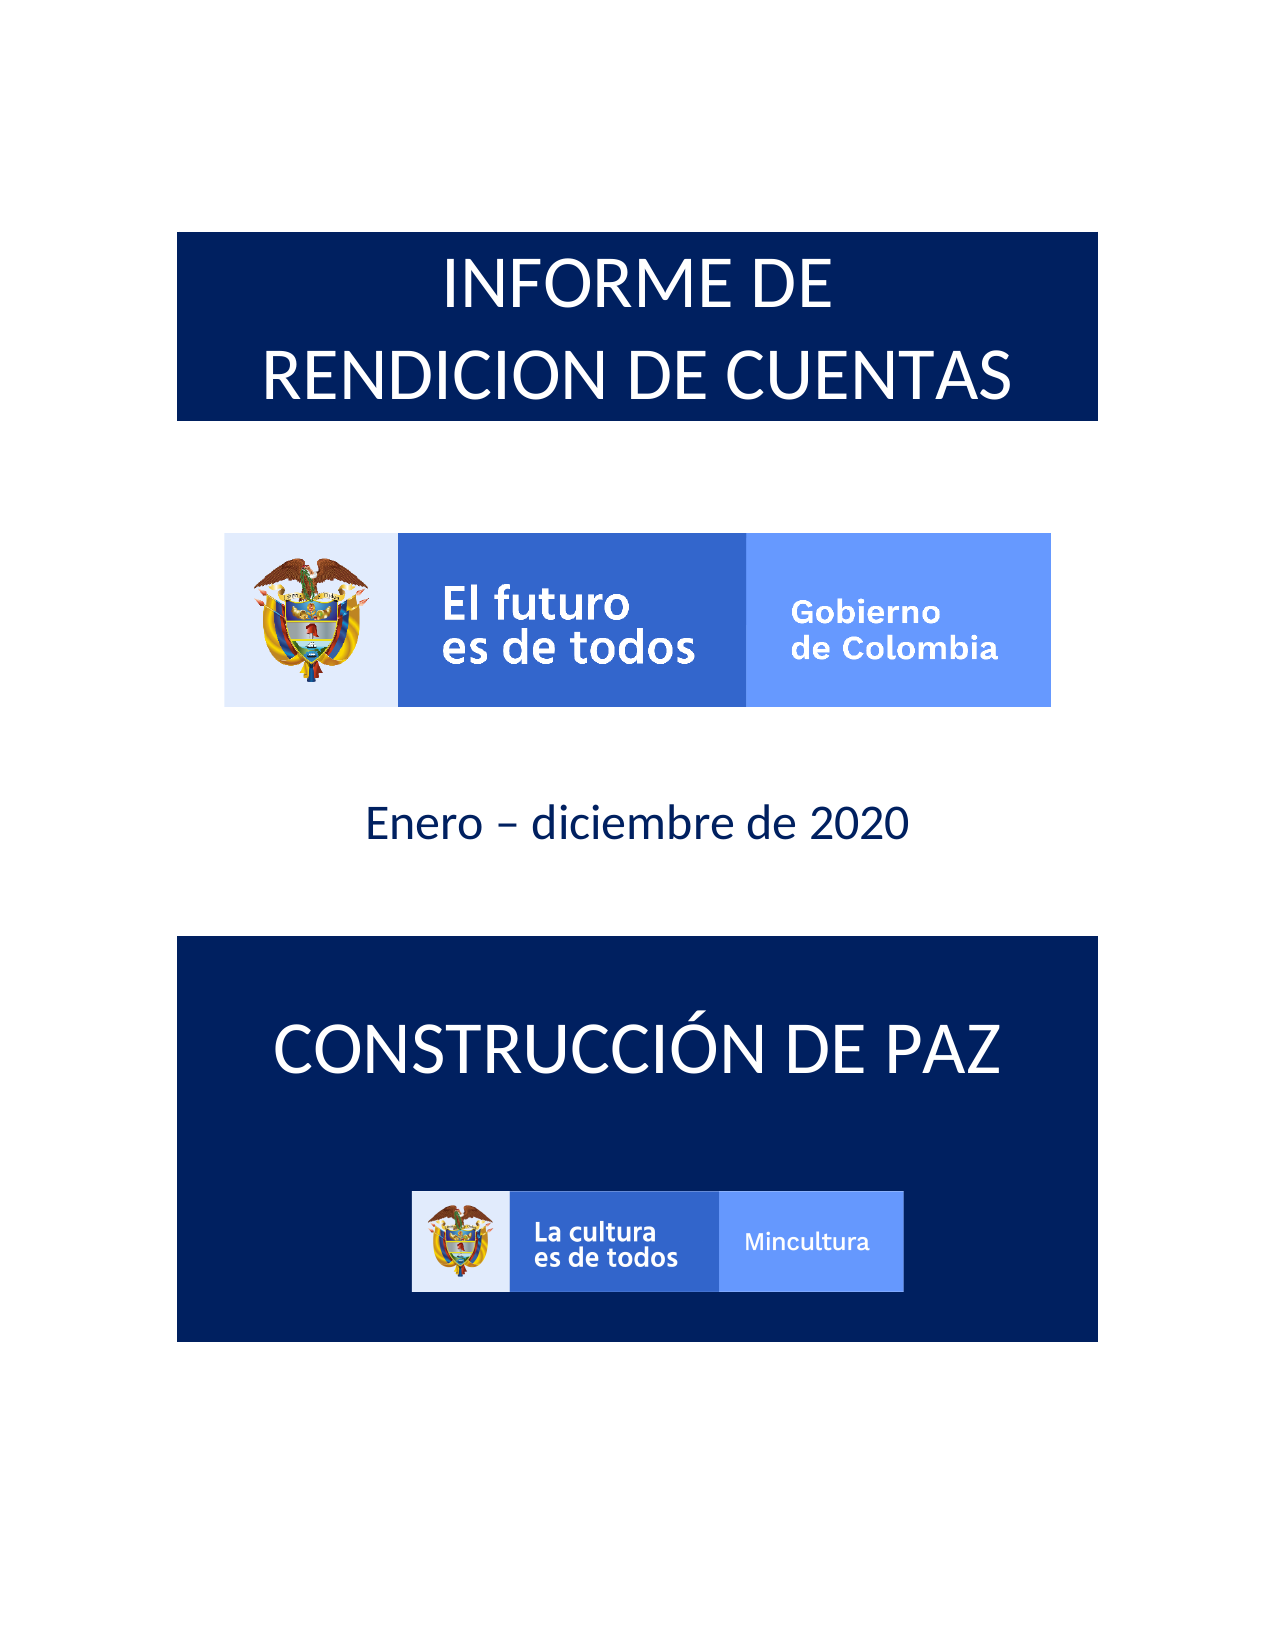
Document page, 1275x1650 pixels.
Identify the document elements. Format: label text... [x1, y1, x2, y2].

picture [411, 1191, 904, 1292]
picture [224, 533, 1051, 707]
text Enero – diciembre de 2020 [177, 791, 1098, 852]
table_header CONSTRUCCIÓN DE PAZ [180, 939, 1095, 1153]
table_cell [180, 1156, 1095, 1339]
table_header INFORME DE RENDICION DE CUENTAS [180, 235, 1095, 418]
